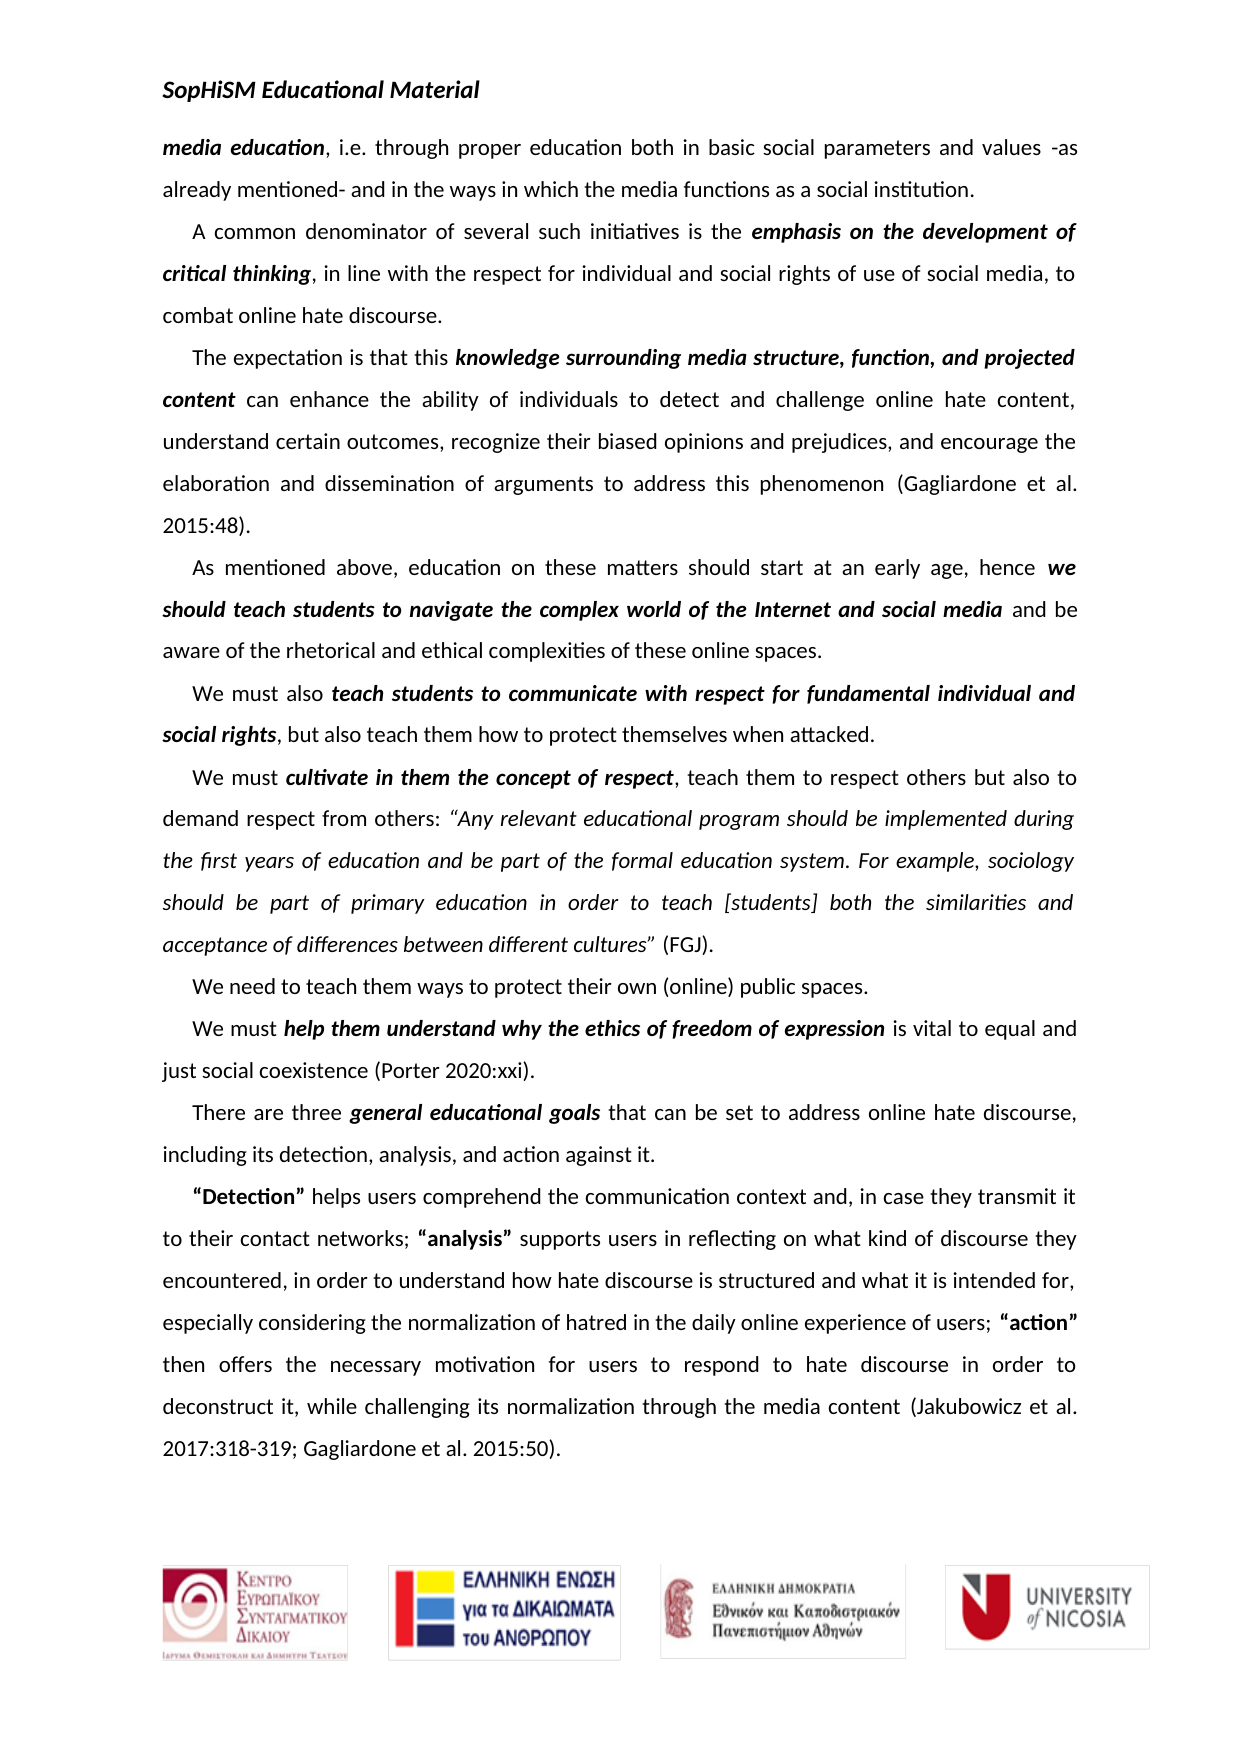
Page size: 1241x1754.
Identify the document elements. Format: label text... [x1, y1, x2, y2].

text The expectation is that this knowledge surrounding media structure, function, and projected content can enhance the ability of individuals to detect and challenge online hate content, understand certain outcomes, recognize their biased opinions and prejudices, and encourage the elaboration and dissemination of arguments to address this phenomenon (Gagliardone et al. 2015:48). [162, 343, 1078, 539]
picture [162, 1564, 1151, 1662]
text We must help them understand why the ethics of freedom of expression is vital to equal and just social coexistence (Porter 2020:xxi). [162, 1014, 1078, 1084]
text There are three general educational goals that can be set to address online hate discourse, including its detection, analysis, and action against it. [162, 1098, 1078, 1168]
text We need to teach them ways to protect their own (online) public spaces. [162, 972, 1078, 1001]
text A common denominator of several such initiatives is the emphasis on the development of critical thinking, in line with the respect for individual and social rights of use of social media, to combat online hate discourse. [162, 217, 1078, 329]
text As mentioned above, education on these matters should start at an early age, hence we should teach students to navigate the complex world of the Internet and social media and be aware of the rhetorical and ethical complexities of these online spaces. [162, 553, 1078, 665]
text We must also teach students to communicate with respect for fundamental individual and social rights, but also teach them how to protect themselves when attacked. [162, 679, 1078, 749]
text “Detection” helps users comprehend the communication context and, in case they transmit it to their contact networks; “analysis” supports users in reflecting on what kind of discourse they encountered, in order to understand how hate discourse is structured and what it is intended for, especially considering the normalization of hatred in the daily online experience of users; “action” then offers the necessary motivation for users to respond to hate discourse in order to deconstruct it, while challenging its normalization through the media content (Jakubowicz et al. 2017:318-319; Gagliardone et al. 2015:50). [162, 1182, 1078, 1462]
text We must cultivate in them the concept of respect, teach them to respect others but also to demand respect from others: “Any relevant educational program should be implemented during the first years of education and be part of the formal education system. For example, sociology should be part of primary education in order to teach [students] both the similarities and acceptance of differences between different cultures” (FGJ). [162, 763, 1078, 958]
